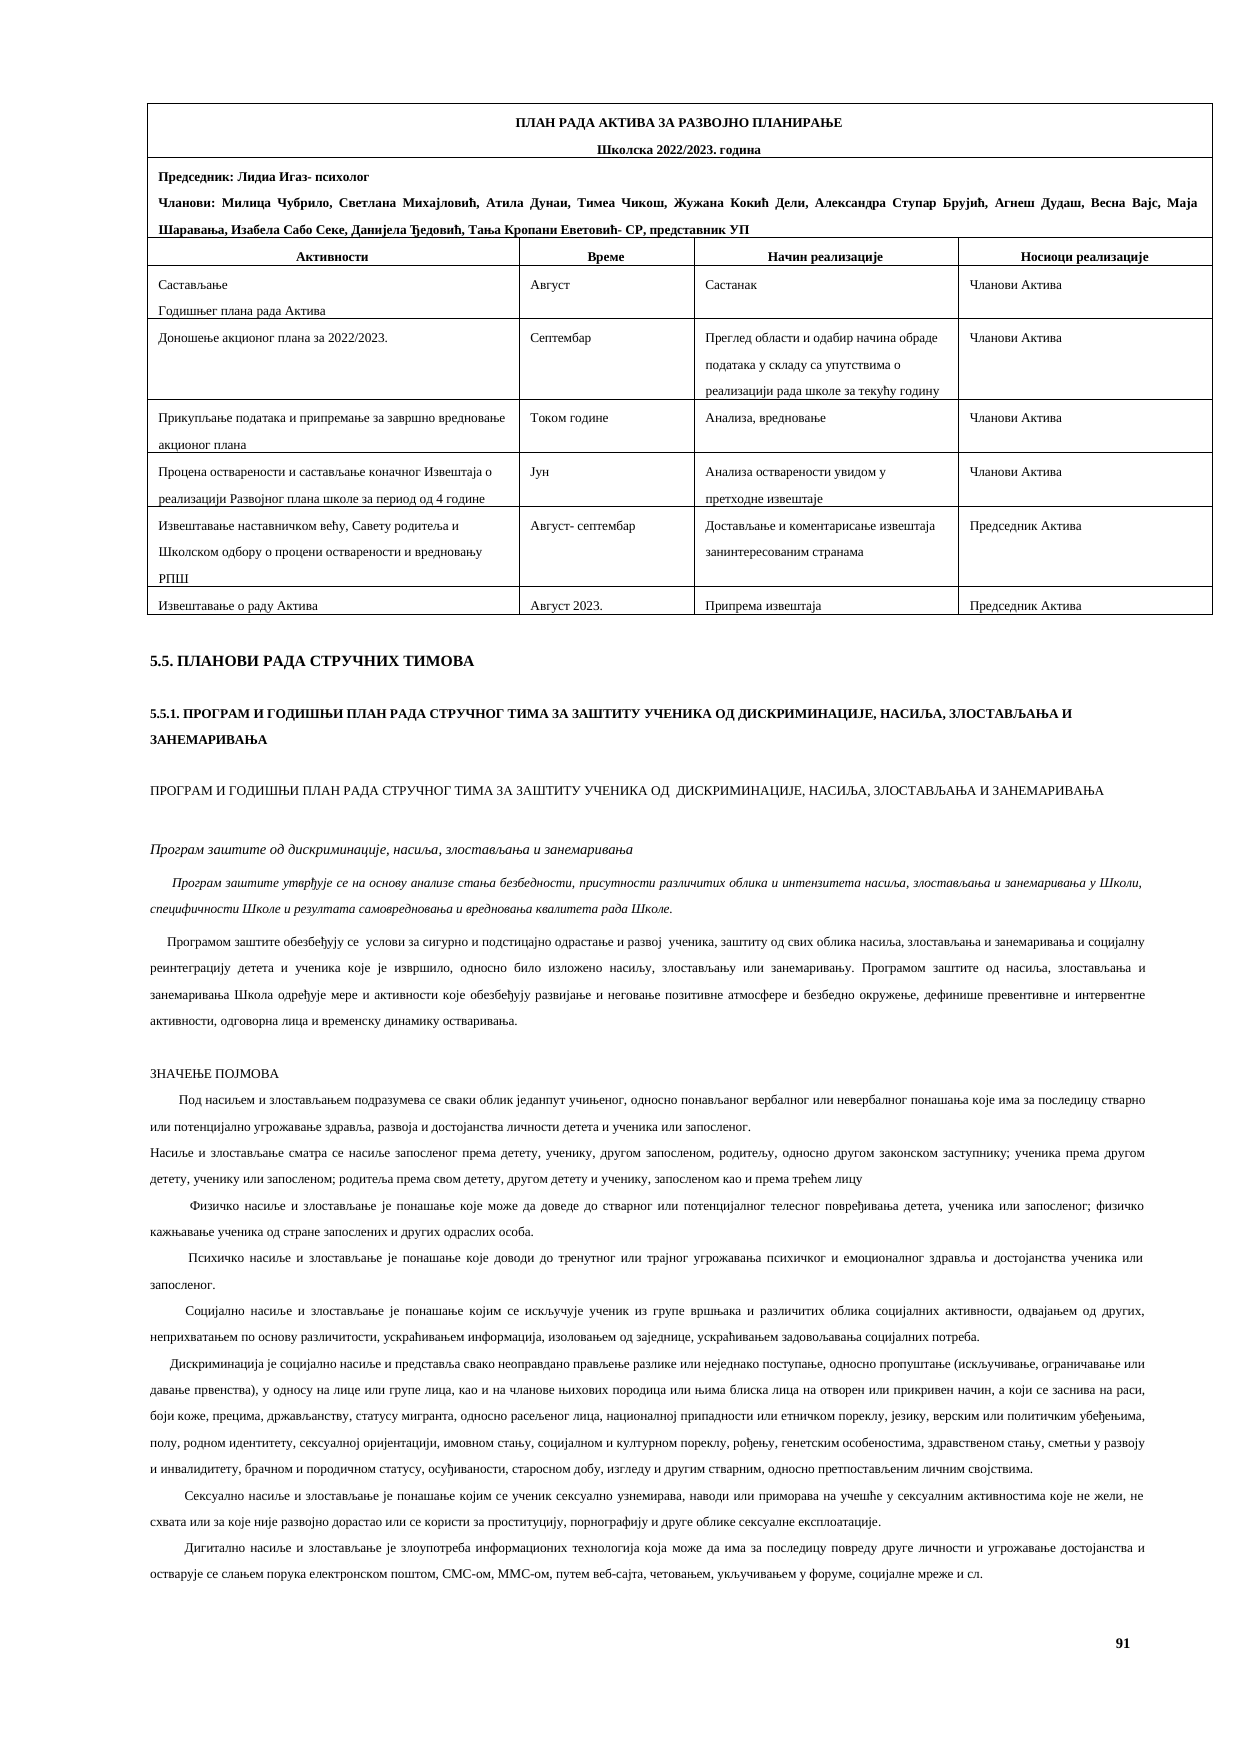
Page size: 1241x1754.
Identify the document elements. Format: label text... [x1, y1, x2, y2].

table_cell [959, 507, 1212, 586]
text Програмом заштите обезбеђују се услови за сигурно и подстицајно одрастање и развој ученика, заштиту од свих облика насиља, злостављања и занемаривања и социјалну реинтеграцију детета и ученика које је извршило, односно било изложено насиљу, злостављању или занемаривању. Програмом заштите од насиља, злостављања и занемаривања Школа одређује мере и активности које обезбеђују развијање и неговање позитивне атмосфере и безбедно окружење, дефинише превентивне и интервентне активности, одговорна лица и временску динамику остваривања. [150, 923, 1147, 1028]
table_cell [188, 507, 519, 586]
text 5.5.1. ПРОГРАМ И ГОДИШЊИ ПЛАН РАДА СТРУЧНОГ ТИМА ЗА ЗАШТИТУ УЧЕНИКА ОД ДИСКРИМИНАЦИЈЕ, НАСИЉА, ЗЛОСТАВЉАЊА И ЗАНЕМАРИВАЊА [150, 695, 1130, 747]
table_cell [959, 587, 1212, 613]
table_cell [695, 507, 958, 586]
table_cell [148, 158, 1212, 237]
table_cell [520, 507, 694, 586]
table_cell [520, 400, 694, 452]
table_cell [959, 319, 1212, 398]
text Под насиљем и злостављањем подразумева се сваки облик једанпут учињеног, односно понављаног вербалног или невербалног понашања које има за последицу стварно или потенцијално угрожавање здравља, развоја и достојанства личности детета и ученика или запосленог. [150, 1081, 1147, 1134]
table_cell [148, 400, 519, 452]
text Програм заштите утврђује се на основу анализе стања безбедности, присутности различитих облика и интензитета насиља, злостављања и занемаривања у Школи, специфичности Школе и резултата самовредновања и вредновања квалитета рада Школе. [150, 864, 1147, 917]
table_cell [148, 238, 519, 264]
subtitle 5.5. ПЛАНОВИ РАДА СТРУЧНИХ ТИМОВА [150, 638, 1130, 670]
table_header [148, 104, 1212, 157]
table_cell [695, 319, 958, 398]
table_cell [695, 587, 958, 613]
text ПРОГРАМ И ГОДИШЊИ ПЛАН РАДА СТРУЧНОГ ТИМА ЗА ЗАШТИТУ УЧЕНИКА ОД ДИСКРИМИНАЦИЈЕ, НАСИЉА, ЗЛОСТАВЉАЊА И ЗАНЕМАРИВАЊА [150, 772, 1130, 799]
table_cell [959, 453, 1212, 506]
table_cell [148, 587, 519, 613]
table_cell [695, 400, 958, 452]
text Дигитално насиље и злостављање је злоупотреба информационих технологија која може да има за последицу повреду друге личности и угрожавање достојанства и остварује се слањем порука електронском поштом, СМС-ом, ММС-ом, путем веб-сајта, четовањем, укључивањем у форуме, социјалне мреже и сл. [150, 1529, 1147, 1582]
text Сексуално насиље и злостављање је понашање којим се ученик сексуално узнемирава, наводи или приморава на учешће у сексуалним активностима које не жели, не схвата или за које није развојно дорастао или се користи за проституцију, порнографију и друге облике сексуалне експлоатације. [150, 1476, 1147, 1529]
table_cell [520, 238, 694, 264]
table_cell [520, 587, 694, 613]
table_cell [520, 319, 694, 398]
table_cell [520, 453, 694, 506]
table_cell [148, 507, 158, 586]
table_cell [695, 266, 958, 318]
text Физичко насиље и злостављање је понашање које може да доведе до стварног или потенцијалног телесног повређивања детета, ученика или запосленог; физичко кажњавање ученика од стране запослених и других одраслих особа. [150, 1187, 1147, 1239]
text Социјално насиље и злостављање је понашање којим се искључује ученик из групе вршњака и различитих облика социјалних активности, одвајањем од других, неприхватањем по основу различитости, ускраћивањем информација, изоловањем од заједнице, ускраћивањем задовољавања социјалних потреба. [150, 1292, 1147, 1345]
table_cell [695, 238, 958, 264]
text Дискриминација је социјално насиље и представља свако неоправдано прављење разлике или неједнако поступање, односно пропуштање (искључивање, ограничавање или давање првенства), у односу на лице или групе лица, као и на чланове њихових породица или њима блиска лица на отворен или прикривен начин, а који се заснива на раси, боји коже, прецима, држављанству, статусу мигранта, односно расељеног лица, националној припадности или етничком пореклу, језику, верским или политичким убеђењима, полу, родном идентитету, сексуалној оријентацији, имовном стању, социјалном и културном пореклу, рођењу, генетским особеностима, здравственом стању, сметњи у развоју и инвалидитету, брачном и породичном статусу, осуђиваности, старосном добу, изгледу и другим стварним, односно претпостављеним личним својствима. [150, 1345, 1147, 1476]
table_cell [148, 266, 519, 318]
text Психичко насиље и злостављање је понашање које доводи до тренутног или трајног угрожавања психичког и емоционалног здравља и достојанства ученика или запосленог. [150, 1239, 1147, 1292]
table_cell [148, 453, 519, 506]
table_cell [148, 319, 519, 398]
text ЗНАЧЕЊЕ ПОЈМОВА [150, 1055, 1147, 1081]
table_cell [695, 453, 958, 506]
text Програм заштите од дискриминације, насиља, злостављања и занемаривања [150, 829, 1147, 858]
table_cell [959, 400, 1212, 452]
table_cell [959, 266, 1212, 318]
text Насиље и злостављање сматра се насиље запосленог према детету, ученику, другом запосленом, родитељу, односно другом законском заступнику; ученика према другом детету, ученику или запосленом; родитеља према свом детету, другом детету и ученику, запосленом као и према трећем лицу [150, 1134, 1147, 1187]
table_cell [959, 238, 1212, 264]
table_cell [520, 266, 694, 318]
